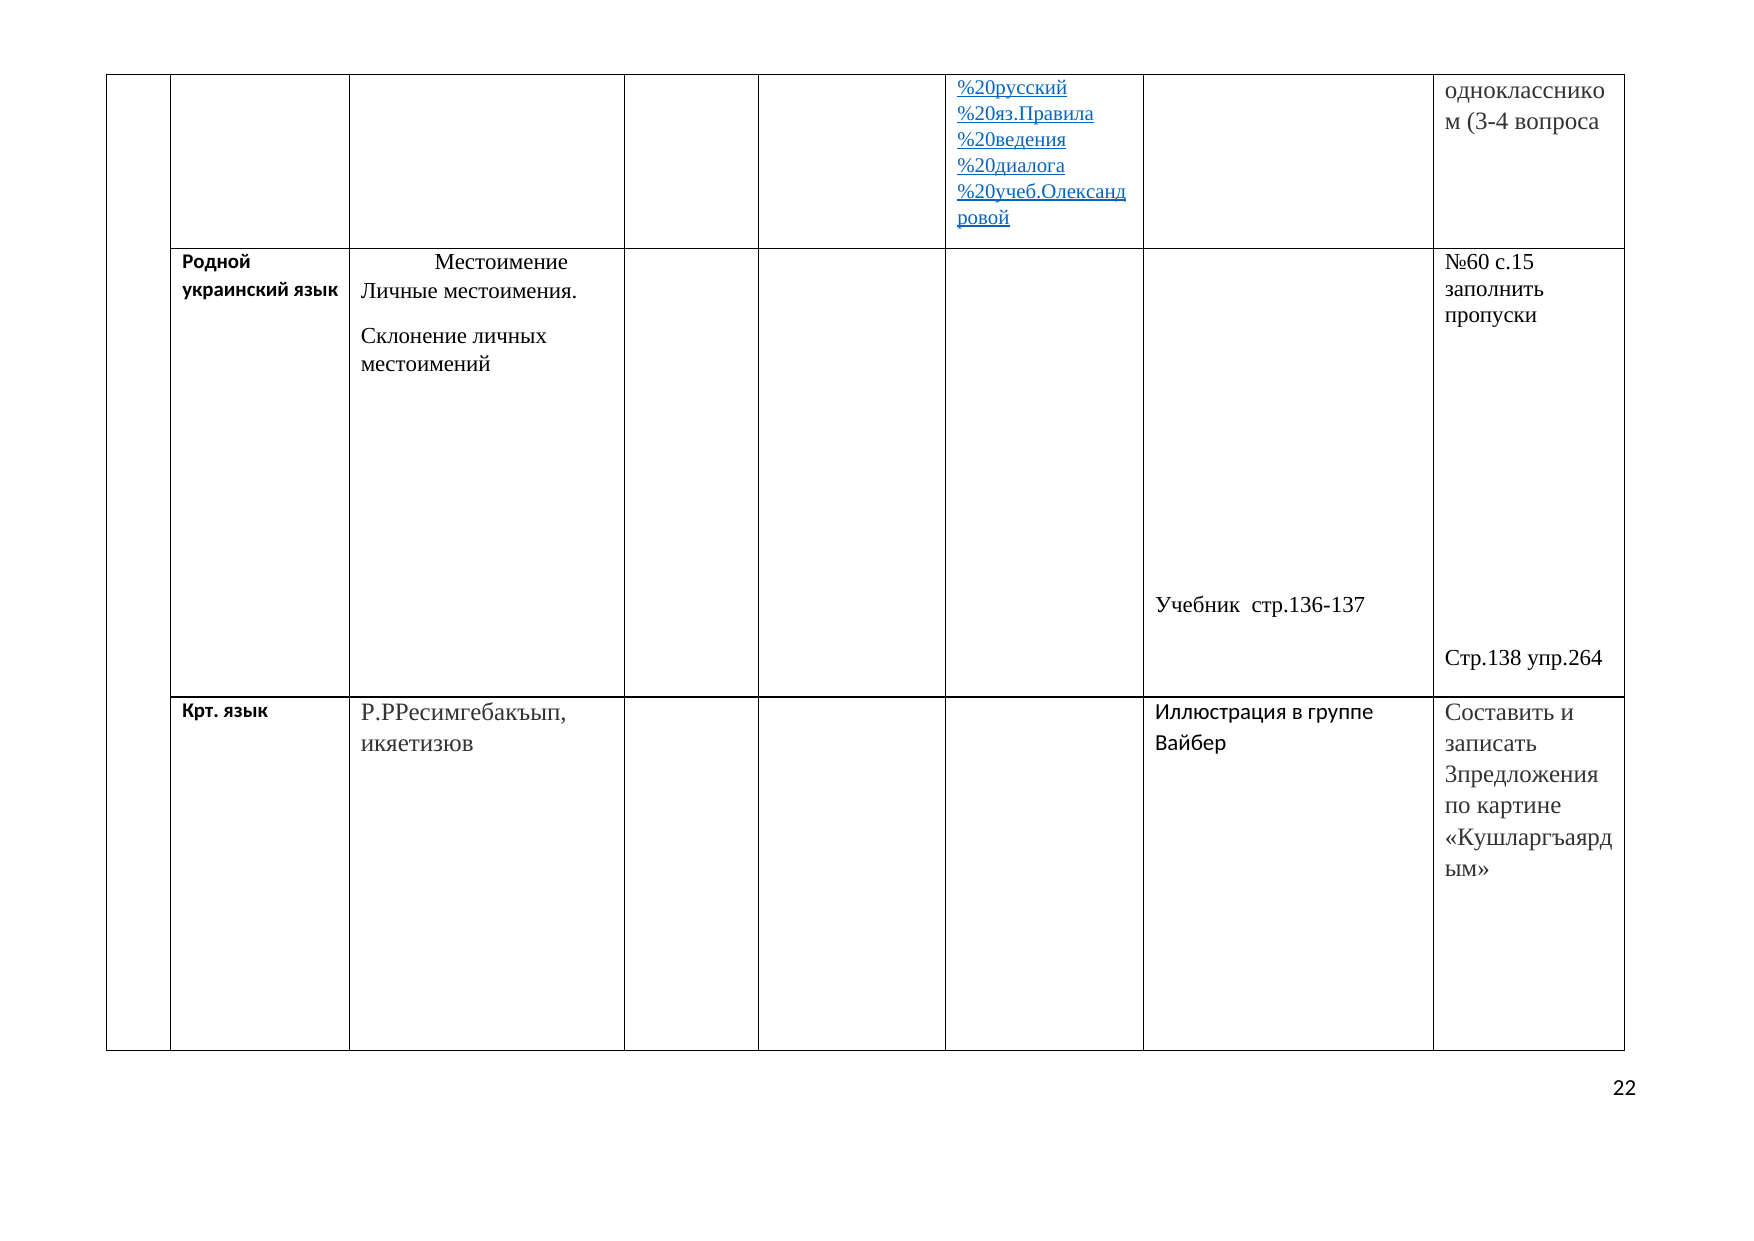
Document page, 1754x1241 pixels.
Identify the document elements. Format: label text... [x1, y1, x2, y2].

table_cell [171, 75, 349, 247]
table_cell [1144, 75, 1433, 247]
table_cell [759, 75, 945, 247]
table_cell Родной украинский язык [171, 249, 349, 696]
table_cell [946, 249, 1143, 696]
table_cell Крт. язык [171, 698, 349, 1049]
table_cell [759, 698, 945, 1049]
table_cell Местоимение Личные местоимения. Склонение личных местоимений [350, 249, 624, 696]
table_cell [946, 75, 1143, 247]
table_cell Р.РРесимгебакъып, икяетизюв [350, 698, 624, 1049]
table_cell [350, 75, 624, 247]
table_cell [1434, 75, 1624, 247]
table_cell [759, 249, 945, 696]
table_cell [625, 698, 758, 1049]
table_cell [946, 698, 1143, 1049]
table_cell [625, 249, 758, 696]
table_cell Составить и записать 3предложения по картине «Кушларгъаярдым» [1434, 698, 1624, 1049]
table_cell №60 с.15 заполнить пропуски Стр.138 упр.264 [1434, 249, 1624, 696]
table_cell [625, 75, 758, 247]
table_cell Учебник стр.136-137 [1144, 249, 1433, 696]
table_cell Иллюстрация в группе Вайбер [1144, 698, 1433, 1049]
